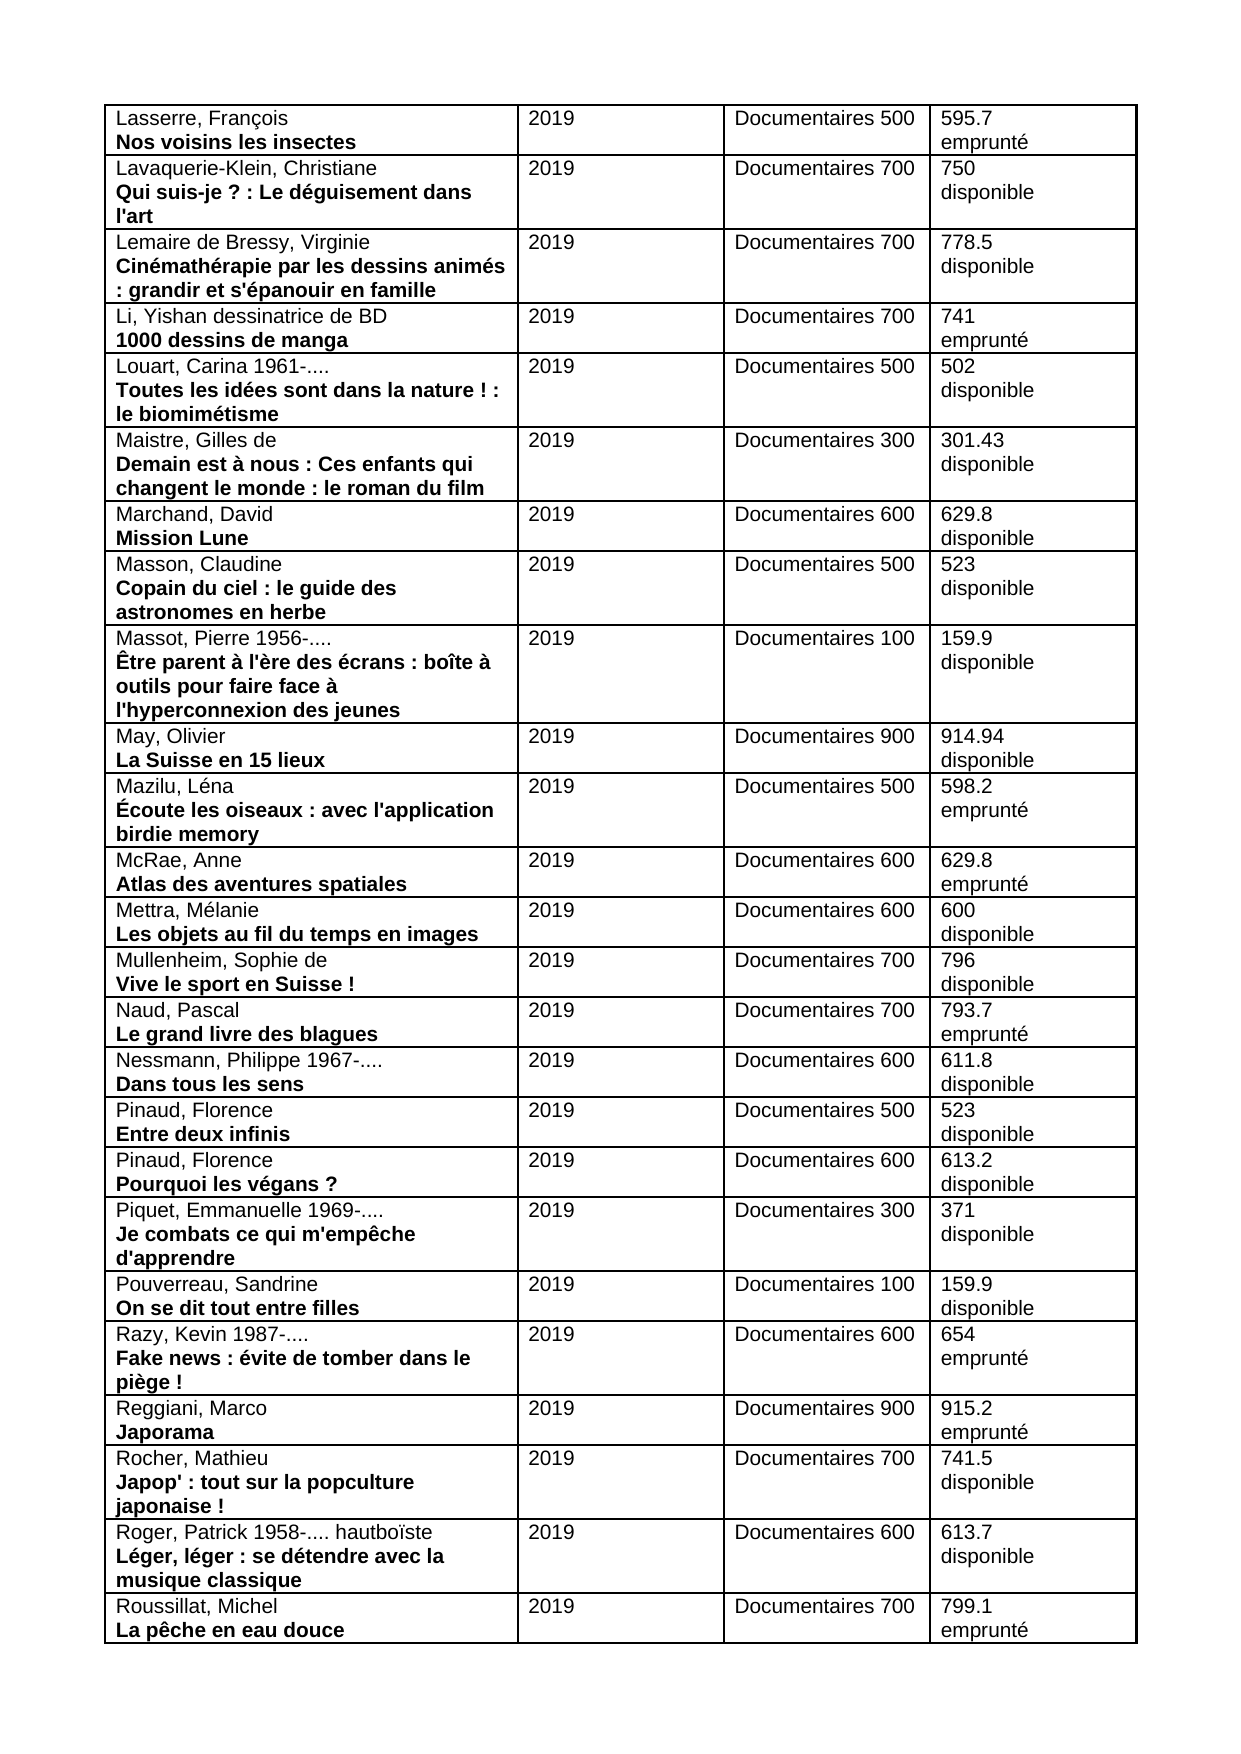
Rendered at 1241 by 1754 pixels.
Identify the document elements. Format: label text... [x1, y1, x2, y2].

table_cell 914.94 disponible [931, 724, 1135, 772]
table_cell 2019 [519, 1272, 723, 1320]
table_cell 159.9 disponible [931, 1272, 1135, 1320]
table_cell Masson, Claudine Copain du ciel : le guide des astronomes en herbe [106, 552, 517, 624]
table_cell Mazilu, Léna Écoute les oiseaux : avec l'application birdie memory [106, 774, 517, 846]
table_cell Documentaires 500 [725, 552, 929, 624]
table_cell Documentaires 300 [725, 428, 929, 500]
table_cell 2019 [519, 1048, 723, 1096]
table_cell 2019 [519, 998, 723, 1046]
table_cell 2019 [519, 898, 723, 946]
table_cell 613.2 disponible [931, 1148, 1135, 1196]
table_cell Documentaires 700 [725, 304, 929, 352]
table_cell 159.9 disponible [931, 626, 1135, 722]
table_cell 741.5 disponible [931, 1446, 1135, 1518]
table_cell Pinaud, Florence Entre deux infinis [106, 1098, 517, 1146]
table_cell Documentaires 600 [725, 1322, 929, 1394]
table_cell 750 disponible [931, 156, 1135, 228]
table_cell Documentaires 900 [725, 724, 929, 772]
table_cell Documentaires 600 [725, 898, 929, 946]
table_cell Documentaires 700 [725, 998, 929, 1046]
table_cell Lemaire de Bressy, Virginie Cinémathérapie par les dessins animés : grandir et s'épanouir en famille [106, 230, 517, 302]
table_cell 2019 [519, 724, 723, 772]
table_cell 2019 [519, 774, 723, 846]
table_cell Documentaires 300 [725, 1198, 929, 1270]
table_cell 2019 [519, 106, 723, 154]
table_cell 654 emprunté [931, 1322, 1135, 1394]
table_cell 371 disponible [931, 1198, 1135, 1270]
table_cell Rocher, Mathieu Japop' : tout sur la popculture japonaise ! [106, 1446, 517, 1518]
table_cell Documentaires 900 [725, 1396, 929, 1444]
table_cell 2019 [519, 428, 723, 500]
table_cell 523 disponible [931, 1098, 1135, 1146]
table_cell Mettra, Mélanie Les objets au fil du temps en images [106, 898, 517, 946]
table_cell Roger, Patrick 1958-.... hautboïste Léger, léger : se détendre avec la musique classique [106, 1520, 517, 1592]
table_cell Documentaires 700 [725, 230, 929, 302]
table_cell 629.8 disponible [931, 502, 1135, 550]
table_cell 915.2 emprunté [931, 1396, 1135, 1444]
table_cell Documentaires 500 [725, 774, 929, 846]
table_cell 523 disponible [931, 552, 1135, 624]
table_cell Mullenheim, Sophie de Vive le sport en Suisse ! [106, 948, 517, 996]
table_cell Massot, Pierre 1956-.... Être parent à l'ère des écrans : boîte à outils pour faire face à l'hyperconnexion des jeunes [106, 626, 517, 722]
table_cell May, Olivier La Suisse en 15 lieux [106, 724, 517, 772]
table_cell 2019 [519, 304, 723, 352]
table_cell Marchand, David Mission Lune [106, 502, 517, 550]
table_cell Pouverreau, Sandrine On se dit tout entre filles [106, 1272, 517, 1320]
table_cell McRae, Anne Atlas des aventures spatiales [106, 848, 517, 896]
table_cell Documentaires 600 [725, 1520, 929, 1592]
table_cell 2019 [519, 1396, 723, 1444]
table_cell 796 disponible [931, 948, 1135, 996]
table_cell 2019 [519, 1446, 723, 1518]
table_cell 799.1 emprunté [931, 1594, 1135, 1642]
table_cell Lavaquerie-Klein, Christiane Qui suis-je ? : Le déguisement dans l'art [106, 156, 517, 228]
table_cell 2019 [519, 156, 723, 228]
table_cell 2019 [519, 1198, 723, 1270]
table_cell 741 emprunté [931, 304, 1135, 352]
table_cell Documentaires 600 [725, 1148, 929, 1196]
table_cell 2019 [519, 502, 723, 550]
table_cell Maistre, Gilles de Demain est à nous : Ces enfants qui changent le monde : le roman du film [106, 428, 517, 500]
table_cell 613.7 disponible [931, 1520, 1135, 1592]
table_cell 301.43 disponible [931, 428, 1135, 500]
table_cell 778.5 disponible [931, 230, 1135, 302]
table_cell 611.8 disponible [931, 1048, 1135, 1096]
table_cell Louart, Carina 1961-.... Toutes les idées sont dans la nature ! : le biomimétisme [106, 354, 517, 426]
table_cell Reggiani, Marco Japorama [106, 1396, 517, 1444]
table_cell 2019 [519, 848, 723, 896]
table_cell Piquet, Emmanuelle 1969-.... Je combats ce qui m'empêche d'apprendre [106, 1198, 517, 1270]
table_cell Documentaires 700 [725, 1446, 929, 1518]
table_cell Documentaires 500 [725, 1098, 929, 1146]
table_cell 2019 [519, 552, 723, 624]
table_cell Documentaires 700 [725, 948, 929, 996]
table_cell Razy, Kevin 1987-.... Fake news : évite de tomber dans le piège ! [106, 1322, 517, 1394]
table_cell 2019 [519, 626, 723, 722]
table_cell 598.2 emprunté [931, 774, 1135, 846]
table_cell 793.7 emprunté [931, 998, 1135, 1046]
table_cell 2019 [519, 1594, 723, 1642]
table_cell Pinaud, Florence Pourquoi les végans ? [106, 1148, 517, 1196]
table_cell 595.7 emprunté [931, 106, 1135, 154]
table_cell Documentaires 600 [725, 1048, 929, 1096]
table_cell Documentaires 700 [725, 156, 929, 228]
table_cell 600 disponible [931, 898, 1135, 946]
table_cell 2019 [519, 1520, 723, 1592]
table_cell 2019 [519, 230, 723, 302]
table_cell Documentaires 100 [725, 1272, 929, 1320]
table_cell 629.8 emprunté [931, 848, 1135, 896]
table_cell Documentaires 100 [725, 626, 929, 722]
table_cell Lasserre, François Nos voisins les insectes [106, 106, 517, 154]
table_cell 2019 [519, 948, 723, 996]
table_cell Documentaires 700 [725, 1594, 929, 1642]
table_cell Li, Yishan dessinatrice de BD 1000 dessins de manga [106, 304, 517, 352]
table_cell 2019 [519, 1148, 723, 1196]
table_cell 2019 [519, 1322, 723, 1394]
table_cell Documentaires 600 [725, 502, 929, 550]
table_cell 2019 [519, 354, 723, 426]
table_cell Documentaires 600 [725, 848, 929, 896]
table_cell Naud, Pascal Le grand livre des blagues [106, 998, 517, 1046]
table_cell Documentaires 500 [725, 106, 929, 154]
table_cell 502 disponible [931, 354, 1135, 426]
table_cell Roussillat, Michel La pêche en eau douce [106, 1594, 517, 1642]
table_cell Nessmann, Philippe 1967-.... Dans tous les sens [106, 1048, 517, 1096]
table_cell 2019 [519, 1098, 723, 1146]
table_cell Documentaires 500 [725, 354, 929, 426]
